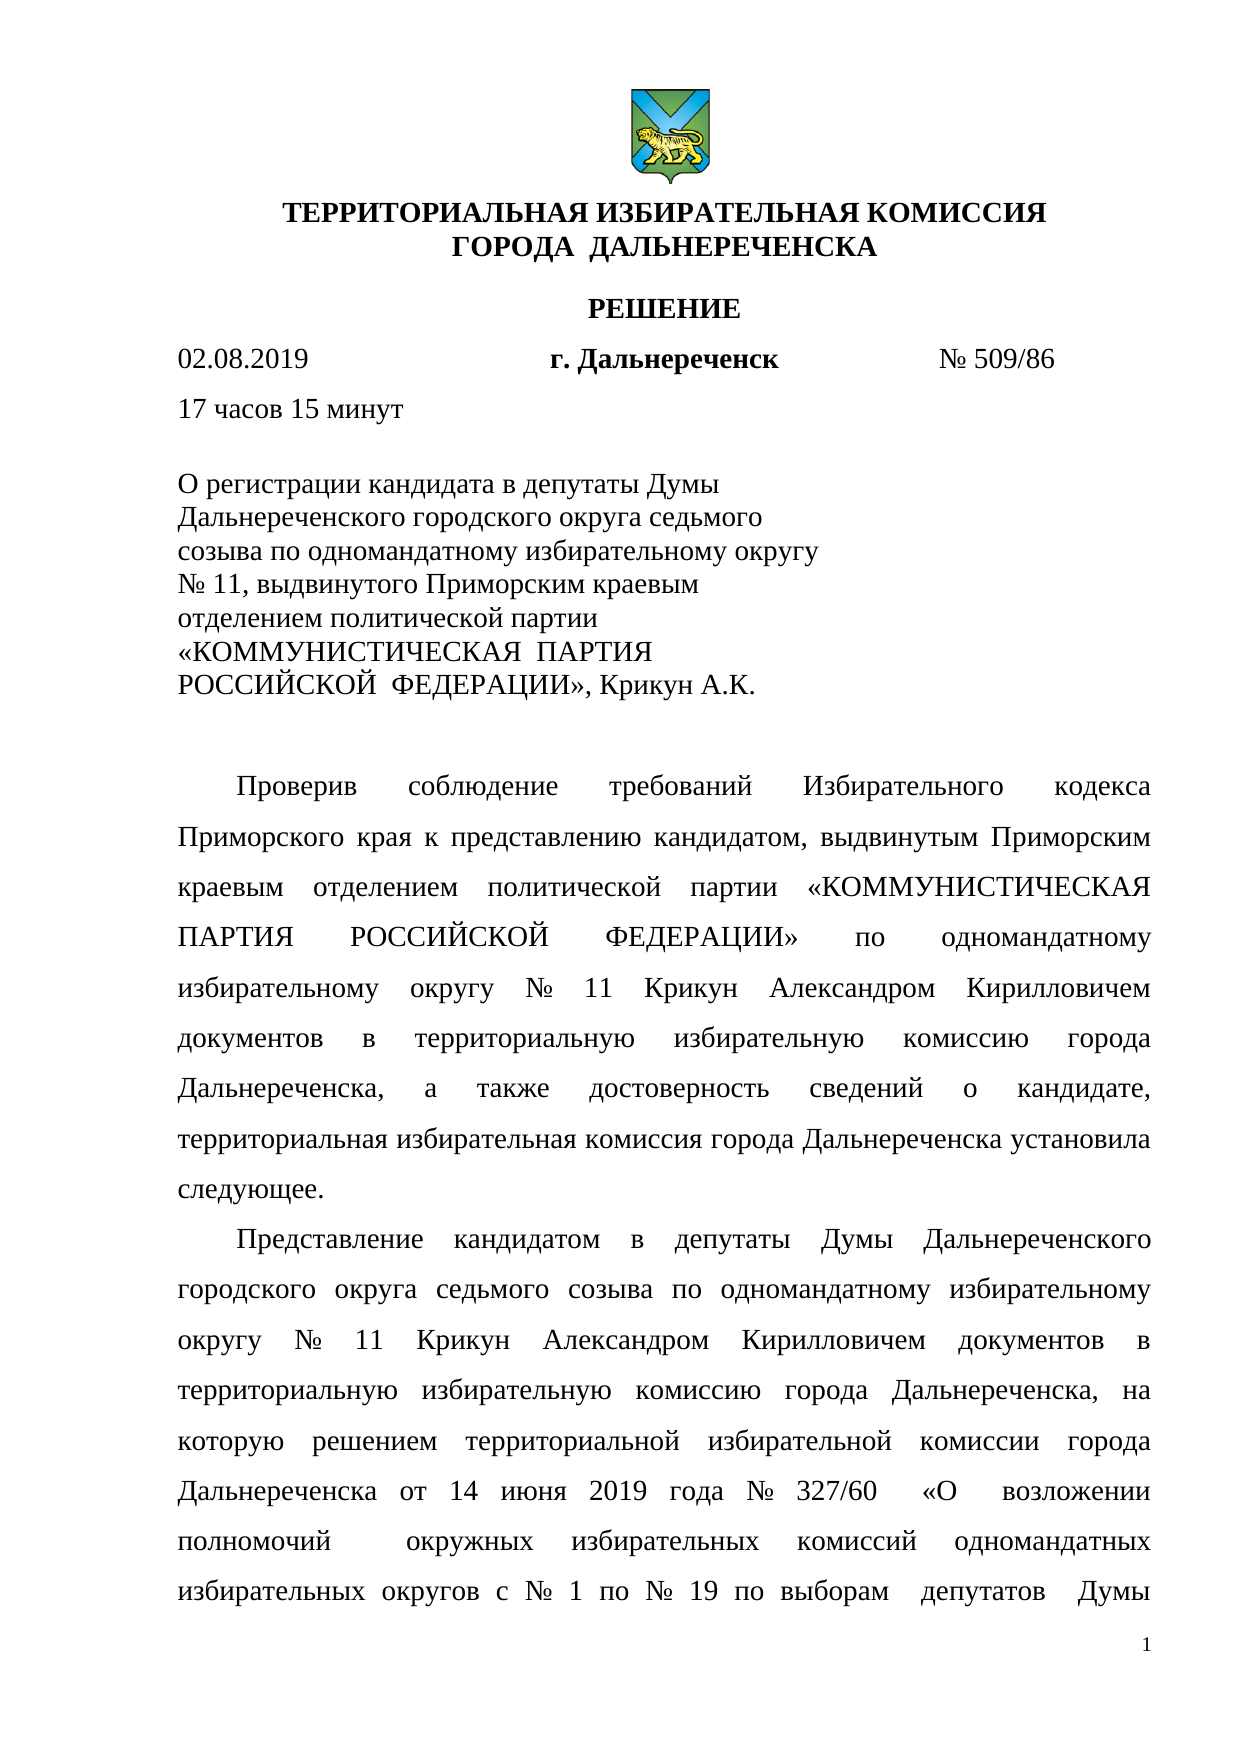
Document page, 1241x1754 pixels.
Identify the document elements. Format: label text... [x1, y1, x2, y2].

text 17 часов 15 минут [177, 391, 1152, 425]
table_header 02.08.2019 [166, 341, 498, 391]
picture [623, 89, 718, 184]
table_header г. Дальнереченск [498, 341, 831, 391]
text ГОРОДА ДАЛЬНЕРЕЧЕНСКА [177, 229, 1152, 262]
text РЕШЕНИЕ [177, 291, 1152, 324]
text ТЕРРИТОРИАЛЬНАЯ ИЗБИРАТЕЛЬНАЯ КОМИССИЯ [177, 95, 1152, 229]
text Проверив соблюдение требований Избирательного кодекса Приморского края к представлению кандидатом, выдвинутым Приморским краевым отделением политической партии «КОММУНИСТИЧЕСКАЯ ПАРТИЯ РОССИЙСКОЙ ФЕДЕРАЦИИ» по одномандатному избирательному округу № 11 Крикун Александром Кирилловичем документов в территориальную избирательную комиссию города Дальнереченска, а также достоверность сведений о кандидате, территориальная избирательная комиссия города Дальнереченска установила следующее. [177, 768, 1152, 1204]
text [177, 1221, 1152, 1607]
table_header № 509/86 [831, 341, 1163, 391]
